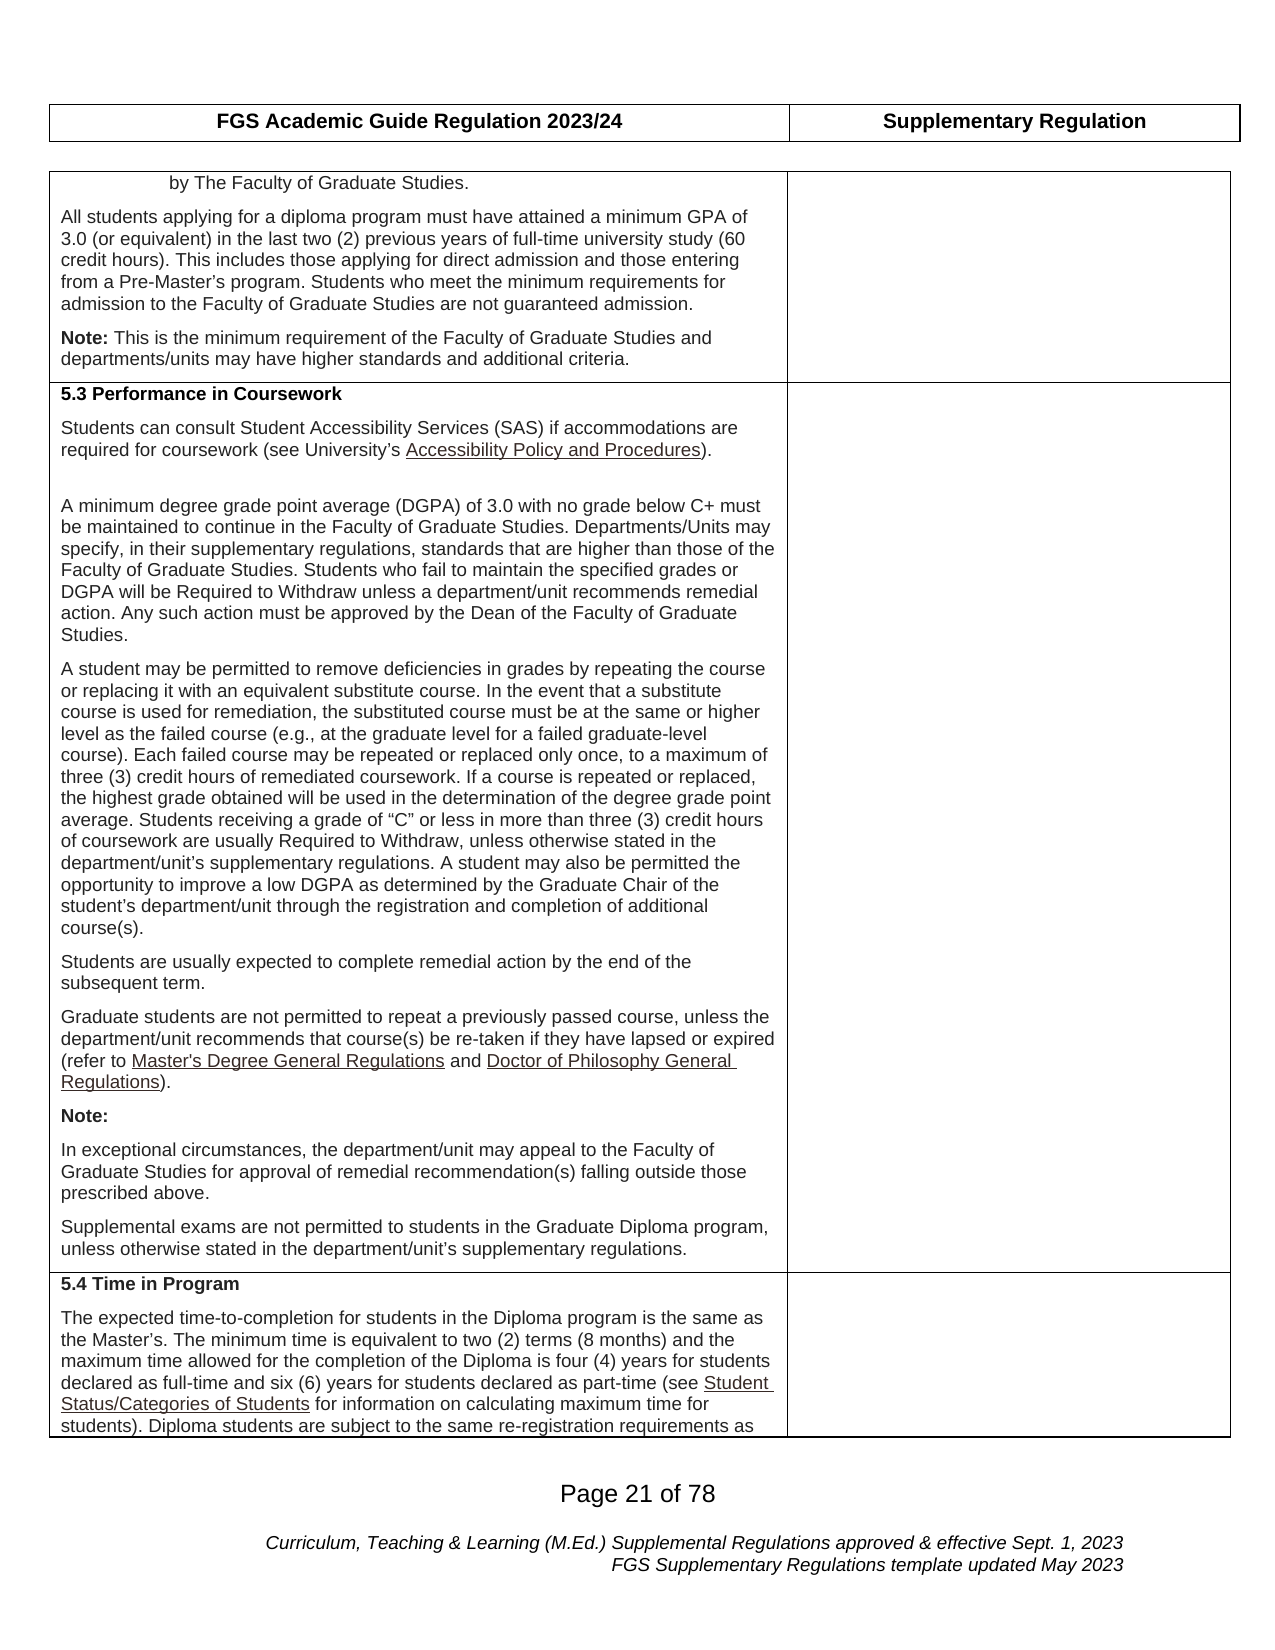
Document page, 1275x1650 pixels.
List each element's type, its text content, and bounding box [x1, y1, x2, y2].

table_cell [50, 1273, 787, 1436]
table_cell [788, 172, 1230, 382]
table_cell [788, 383, 1230, 1272]
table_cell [50, 172, 787, 382]
table_cell 5.3 Performance in Coursework Students can consult Student Accessibility Services (SAS) if accommodations are required for coursework (see University’s Accessibility Policy and Procedures). A minimum degree grade point average (DGPA) of 3.0 with no grade below C+ must be maintained to continue in the Faculty of Graduate Studies. Departments/Units may specify, in their supplementary regulations, standards that are higher than those of the Faculty of Graduate Studies. Students who fail to maintain the specified grades or DGPA will be Required to Withdraw unless a department/unit recommends remedial action. Any such action must be approved by the Dean of the Faculty of Graduate Studies. A student may be permitted to remove deficiencies in grades by repeating the course or replacing it with an equivalent substitute course. In the event that a substitute course is used for remediation, the substituted course must be at the same or higher level as the failed course (e.g., at the graduate level for a failed graduate-level course). Each failed course may be repeated or replaced only once, to a maximum of three (3) credit hours of remediated coursework. If a course is repeated or replaced, the highest grade obtained will be used in the determination of the degree grade point average. Students receiving a grade of “C” or less in more than three (3) credit hours of coursework are usually Required to Withdraw, unless otherwise stated in the department/unit’s supplementary regulations. A student may also be permitted the opportunity to improve a low DGPA as determined by the Graduate Chair of the student’s department/unit through the registration and completion of additional course(s). Students are usually expected to complete remedial action by the end of the subsequent term. Graduate students are not permitted to repeat a previously passed course, unless the department/unit recommends that course(s) be re-taken if they have lapsed or expired (refer to Master's Degree General Regulations and Doctor of Philosophy General Regulations). Note: In exceptional circumstances, the department/unit may appeal to the Faculty of Graduate Studies for approval of remedial recommendation(s) falling outside those prescribed above. Supplemental exams are not permitted to students in the Graduate Diploma program, unless otherwise stated in the department/unit’s supplementary regulations. [50, 383, 787, 1272]
table_cell [788, 1273, 1230, 1436]
